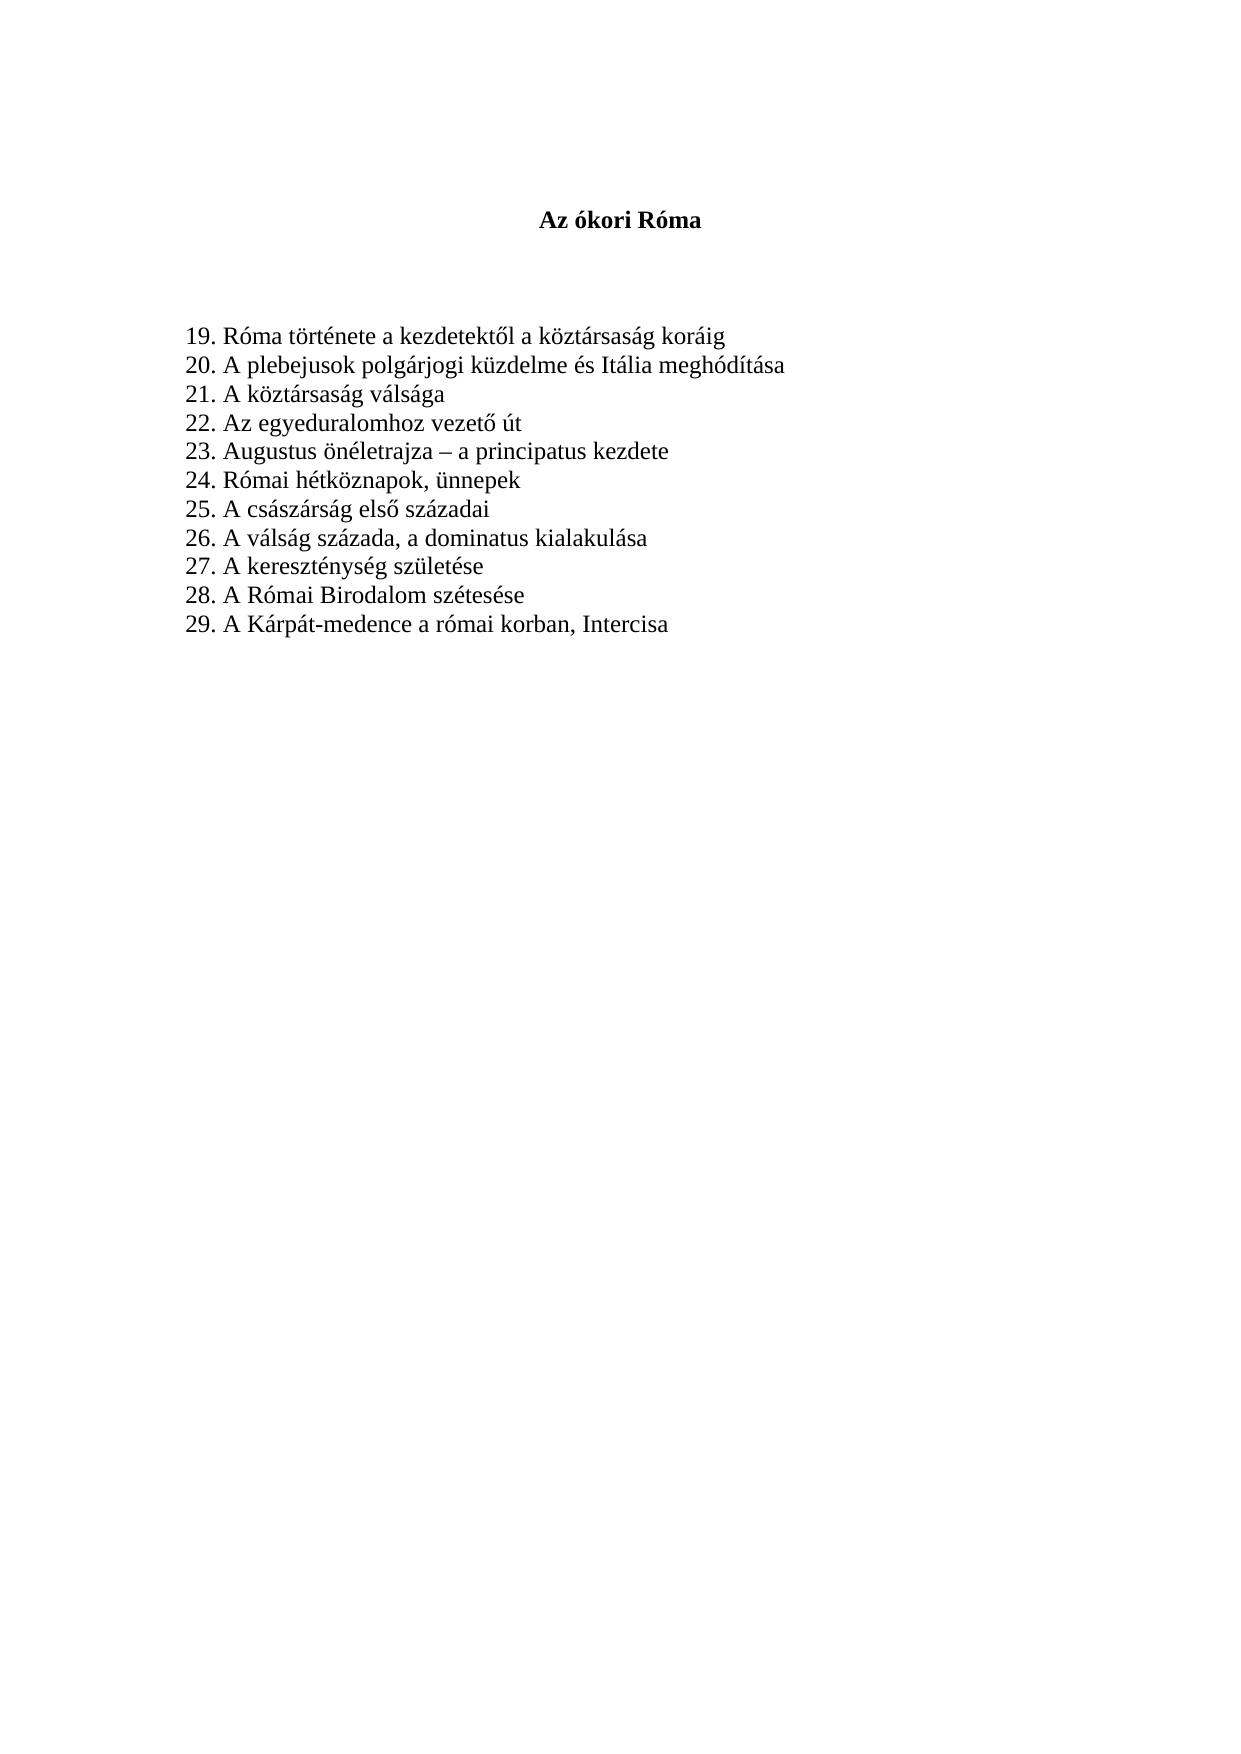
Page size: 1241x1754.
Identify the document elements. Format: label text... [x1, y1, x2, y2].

text Az ókori Róma [148, 206, 1093, 234]
list Római hétköznapok, ünnepek [185, 465, 1093, 494]
list Augustus önéletrajza – a principatus kezdete [185, 436, 1093, 465]
list A kereszténység születése [185, 551, 1093, 580]
list A Kárpát-medence a római korban, Intercisa [185, 609, 1093, 638]
list A válság százada, a dominatus kialakulása [185, 523, 1093, 551]
list Róma története a kezdetektől a köztársaság koráig [185, 321, 1093, 350]
list Az egyeduralomhoz vezető út [185, 408, 1093, 436]
list A Római Birodalom szétesése [185, 580, 1093, 609]
list A plebejusok polgárjogi küzdelme és Itália meghódítása [185, 350, 1093, 379]
list A köztársaság válsága [185, 379, 1093, 408]
list A császárság első századai [185, 494, 1093, 523]
